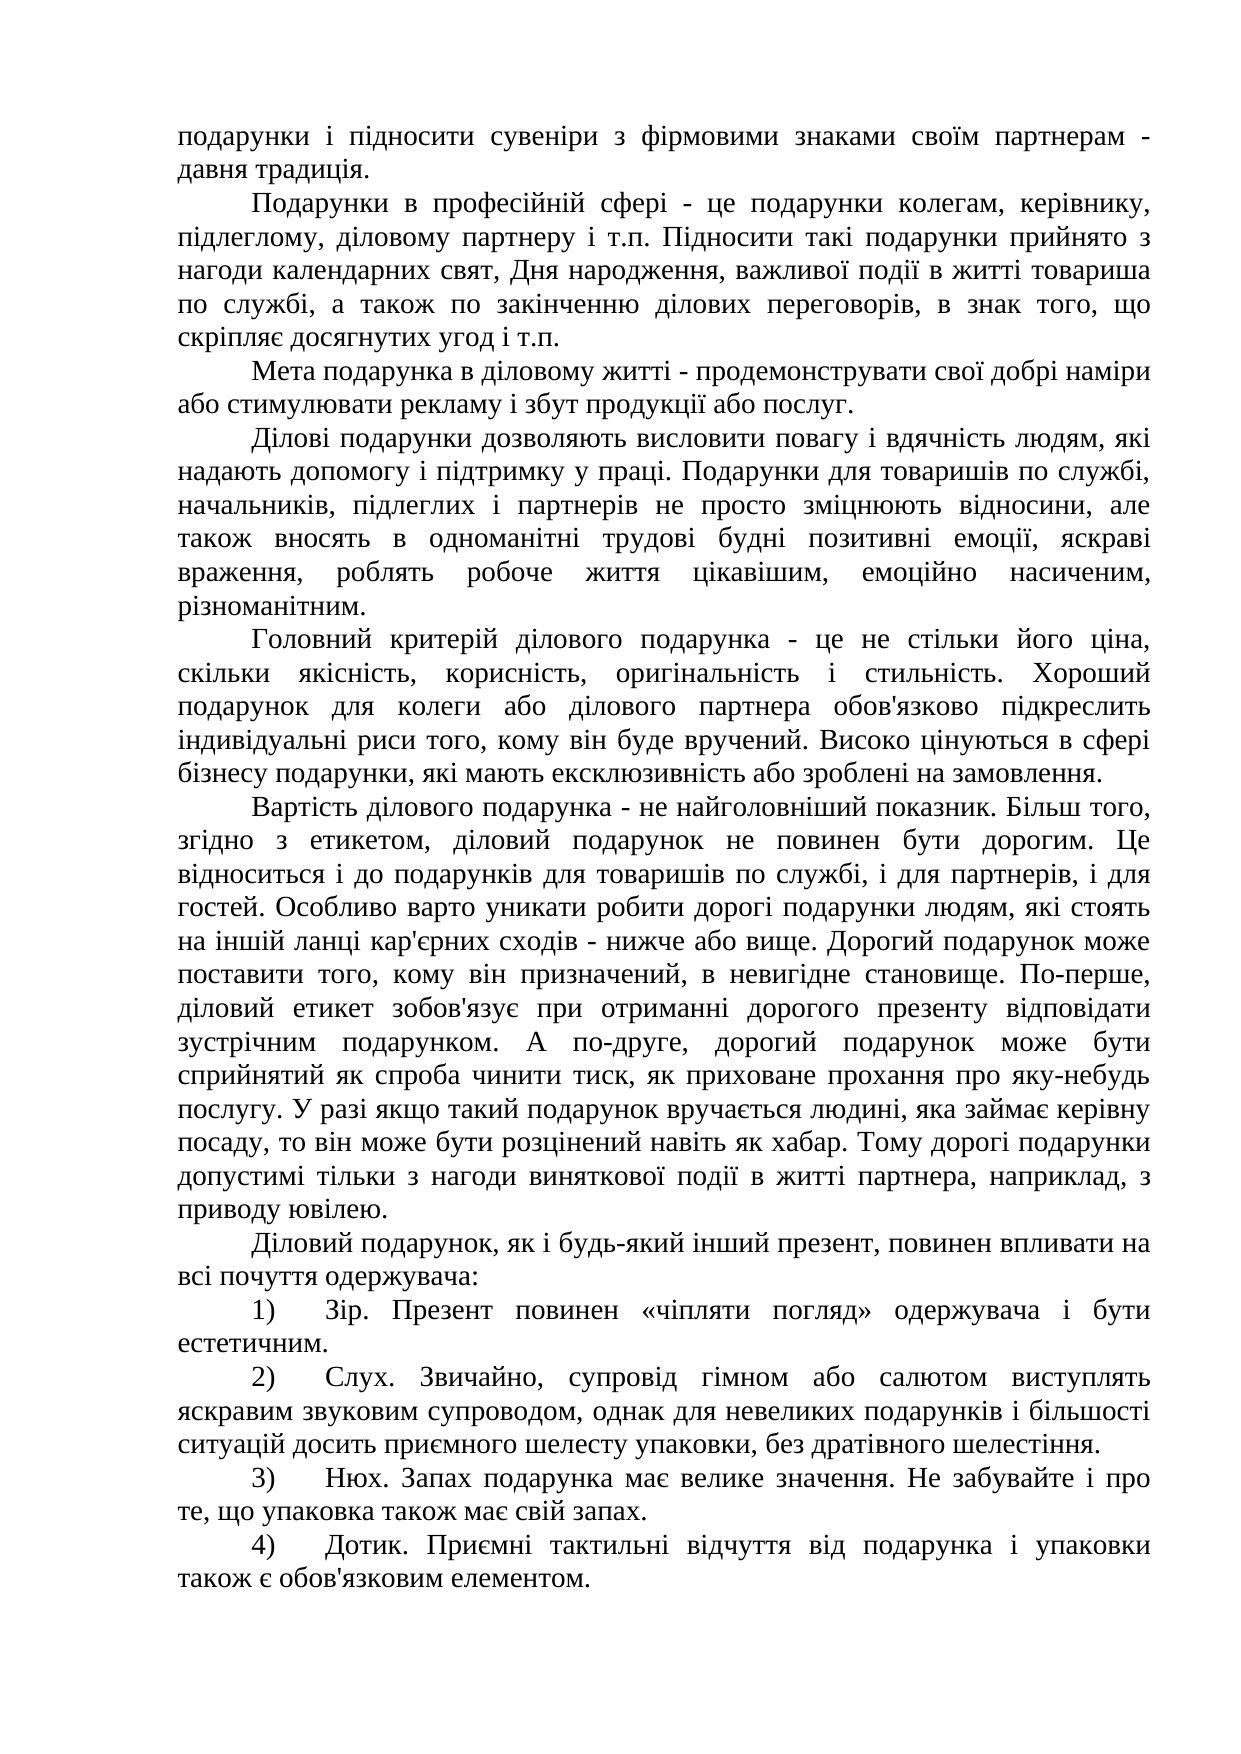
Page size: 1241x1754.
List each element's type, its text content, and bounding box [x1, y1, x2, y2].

text Подарунки в професійній сфері - це подарунки колегам, керівнику, підлеглому, діловому партнеру і т.п. Підносити такі подарунки прийнято з нагоди календарних свят, Дня народження, важливої події в житті товариша по службі, а також по закінченню ділових переговорів, в знак того, що скріпляє досягнутих угод і т.п. [177, 185, 1152, 353]
text Мета подарунка в діловому житті - продемонструвати свої добрі наміри або стимулювати рекламу і збут продукції або послуг. [177, 353, 1152, 420]
list Зір. Презент повинен «чіпляти погляд» одержувача і бути естетичним. [177, 1292, 1152, 1359]
list Дотик. Приємні тактильні відчуття від подарунка і упаковки також є обов'язковим елементом. [177, 1527, 1152, 1594]
text Вартість ділового подарунка - не найголовніший показник. Більш того, згідно з етикетом, діловий подарунок не повинен бути дорогим. Це відноситься і до подарунків для товаришів по службі, і для партнерів, і для гостей. Особливо варто уникати робити дорогі подарунки людям, які стоять на іншій ланці кар'єрних сходів - нижче або вище. Дорогий подарунок може поставити того, кому він призначений, в невигідне становище. По-перше, діловий етикет зобов'язує при отриманні дорогого презенту відповідати зустрічним подарунком. А по-друге, дорогий подарунок може бути сприйнятий як спроба чинити тиск, як приховане прохання про яку-небудь послугу. У разі якщо такий подарунок вручається людині, яка займає керівну посаду, то він може бути розцінений навіть як хабар. Тому дорогі подарунки допустимі тільки з нагоди виняткової події в житті партнера, наприклад, з приводу ювілею. [177, 789, 1152, 1225]
text Діловий подарунок, як і будь-який інший презент, повинен впливати на всі почуття одержувача: [177, 1225, 1152, 1292]
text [177, 118, 1152, 185]
text Головний критерій ділового подарунка - це не стільки його ціна, скільки якісність, корисність, оригінальність і стильність. Хороший подарунок для колеги або ділового партнера обов'язково підкреслить індивідуальні риси того, кому він буде вручений. Високо цінуються в сфері бізнесу подарунки, які мають ексклюзивність або зроблені на замовлення. [177, 621, 1152, 789]
list Нюх. Запах подарунка має велике значення. Не забувайте і про те, що упаковка також має свій запах. [177, 1460, 1152, 1527]
list Слух. Звичайно, супровід гімном або салютом виступлять яскравим звуковим супроводом, однак для невеликих подарунків і більшості ситуацій досить приємного шелесту упаковки, без дратівного шелестіння. [177, 1359, 1152, 1460]
text Ділові подарунки дозволяють висловити повагу і вдячність людям, які надають допомогу і підтримку у праці. Подарунки для товаришів по службі, начальників, підлеглих і партнерів не просто зміцнюють відносини, але також вносять в одноманітні трудові будні позитивні емоції, яскраві враження, роблять робоче життя цікавішим, емоційно насиченим, різноманітним. [177, 420, 1152, 621]
